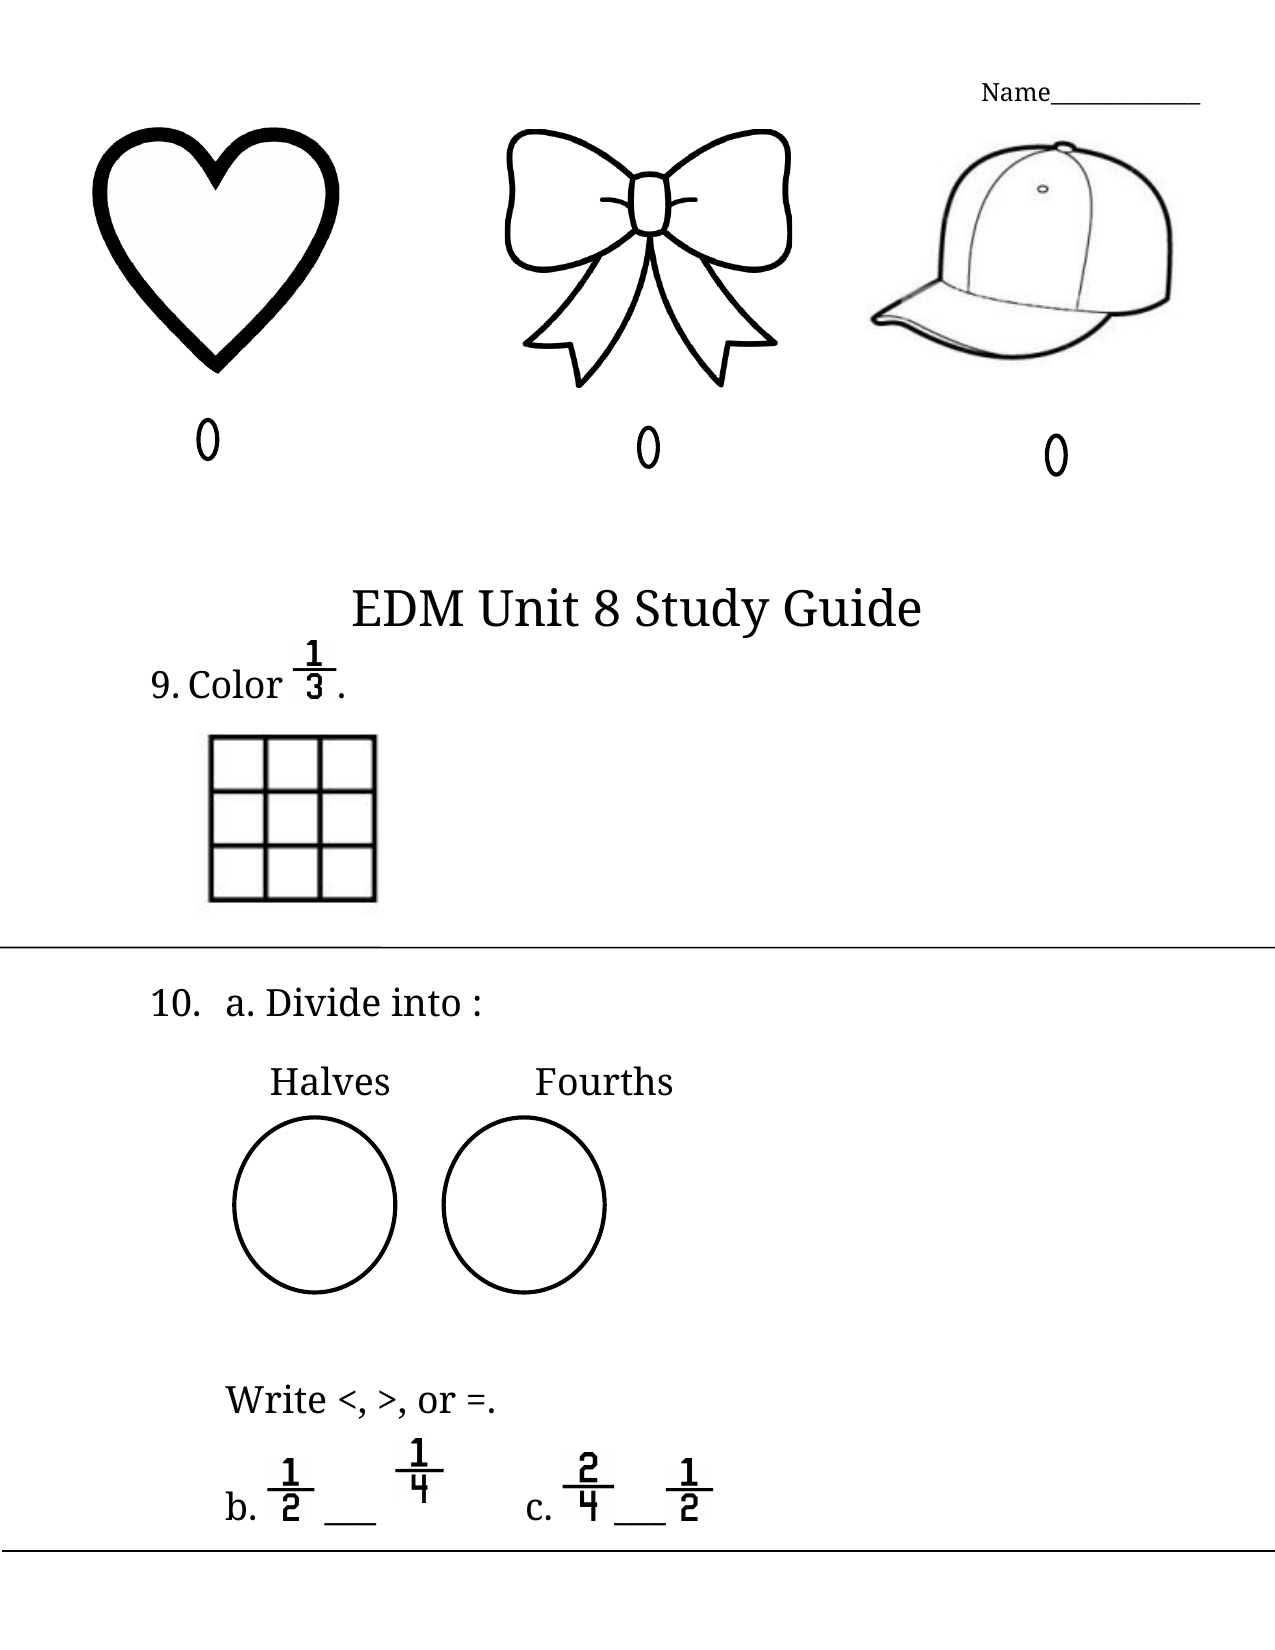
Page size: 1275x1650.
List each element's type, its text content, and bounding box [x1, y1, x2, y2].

picture [267, 1458, 315, 1521]
text EDM Unit 8 Study Guide [75, 573, 1200, 641]
text Write <, >, or =. [150, 1373, 1200, 1424]
list Color . [150, 641, 1200, 709]
picture [395, 1438, 444, 1453]
picture [665, 1458, 714, 1521]
picture [75, 109, 355, 389]
picture [195, 716, 396, 924]
text b. ___ c. ___ [150, 1453, 1200, 1531]
picture [562, 1452, 615, 1521]
list a. Divide into : [150, 976, 1200, 1027]
picture [865, 129, 1179, 386]
picture [292, 640, 337, 699]
picture [504, 129, 793, 388]
text Halves Fourths [75, 1055, 1200, 1106]
